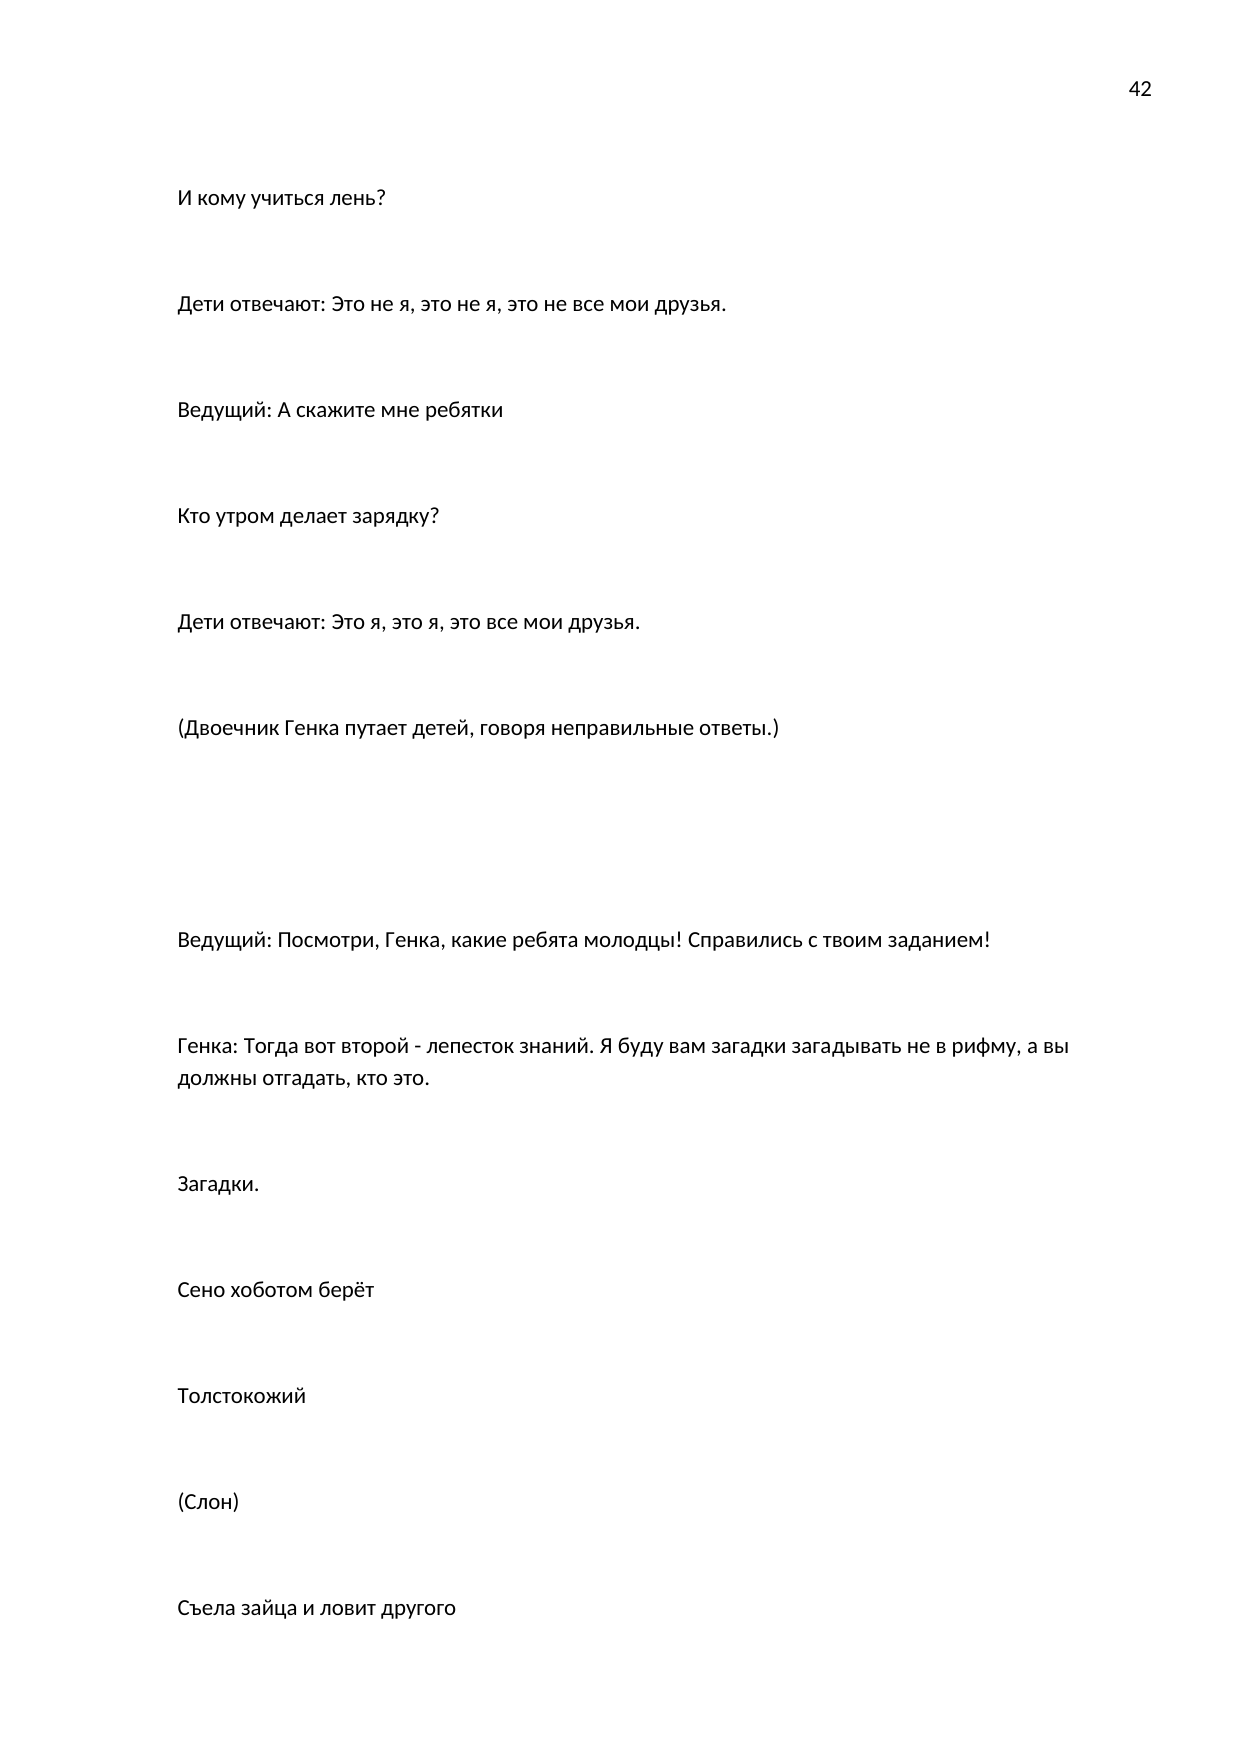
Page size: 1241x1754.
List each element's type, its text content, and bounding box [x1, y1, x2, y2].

text Ведущий: Посмотри, Генка, какие ребята молодцы! Справились с твоим заданием! [177, 925, 1152, 953]
text Съела зайца и ловит другого [177, 1593, 1152, 1622]
text И кому учиться лень? [177, 183, 1152, 211]
text Кто утром делает зарядку? [177, 501, 1152, 529]
text Сено хоботом берёт [177, 1275, 1152, 1303]
text (Слон) [177, 1487, 1152, 1516]
text Дети отвечают: Это я, это я, это все мои друзья. [177, 607, 1152, 635]
text Дети отвечают: Это не я, это не я, это не все мои друзья. [177, 289, 1152, 317]
text (Двоечник Генка путает детей, говоря неправильные ответы.) [177, 713, 1152, 741]
text Генка: Тогда вот второй - лепесток знаний. Я буду вам загадки зага­дывать не в рифму, а вы должны отгадать, кто это. [177, 1031, 1152, 1091]
text Толстокожий [177, 1381, 1152, 1409]
text Ведущий: А скажите мне ребятки [177, 395, 1152, 423]
text Загадки. [177, 1169, 1152, 1197]
